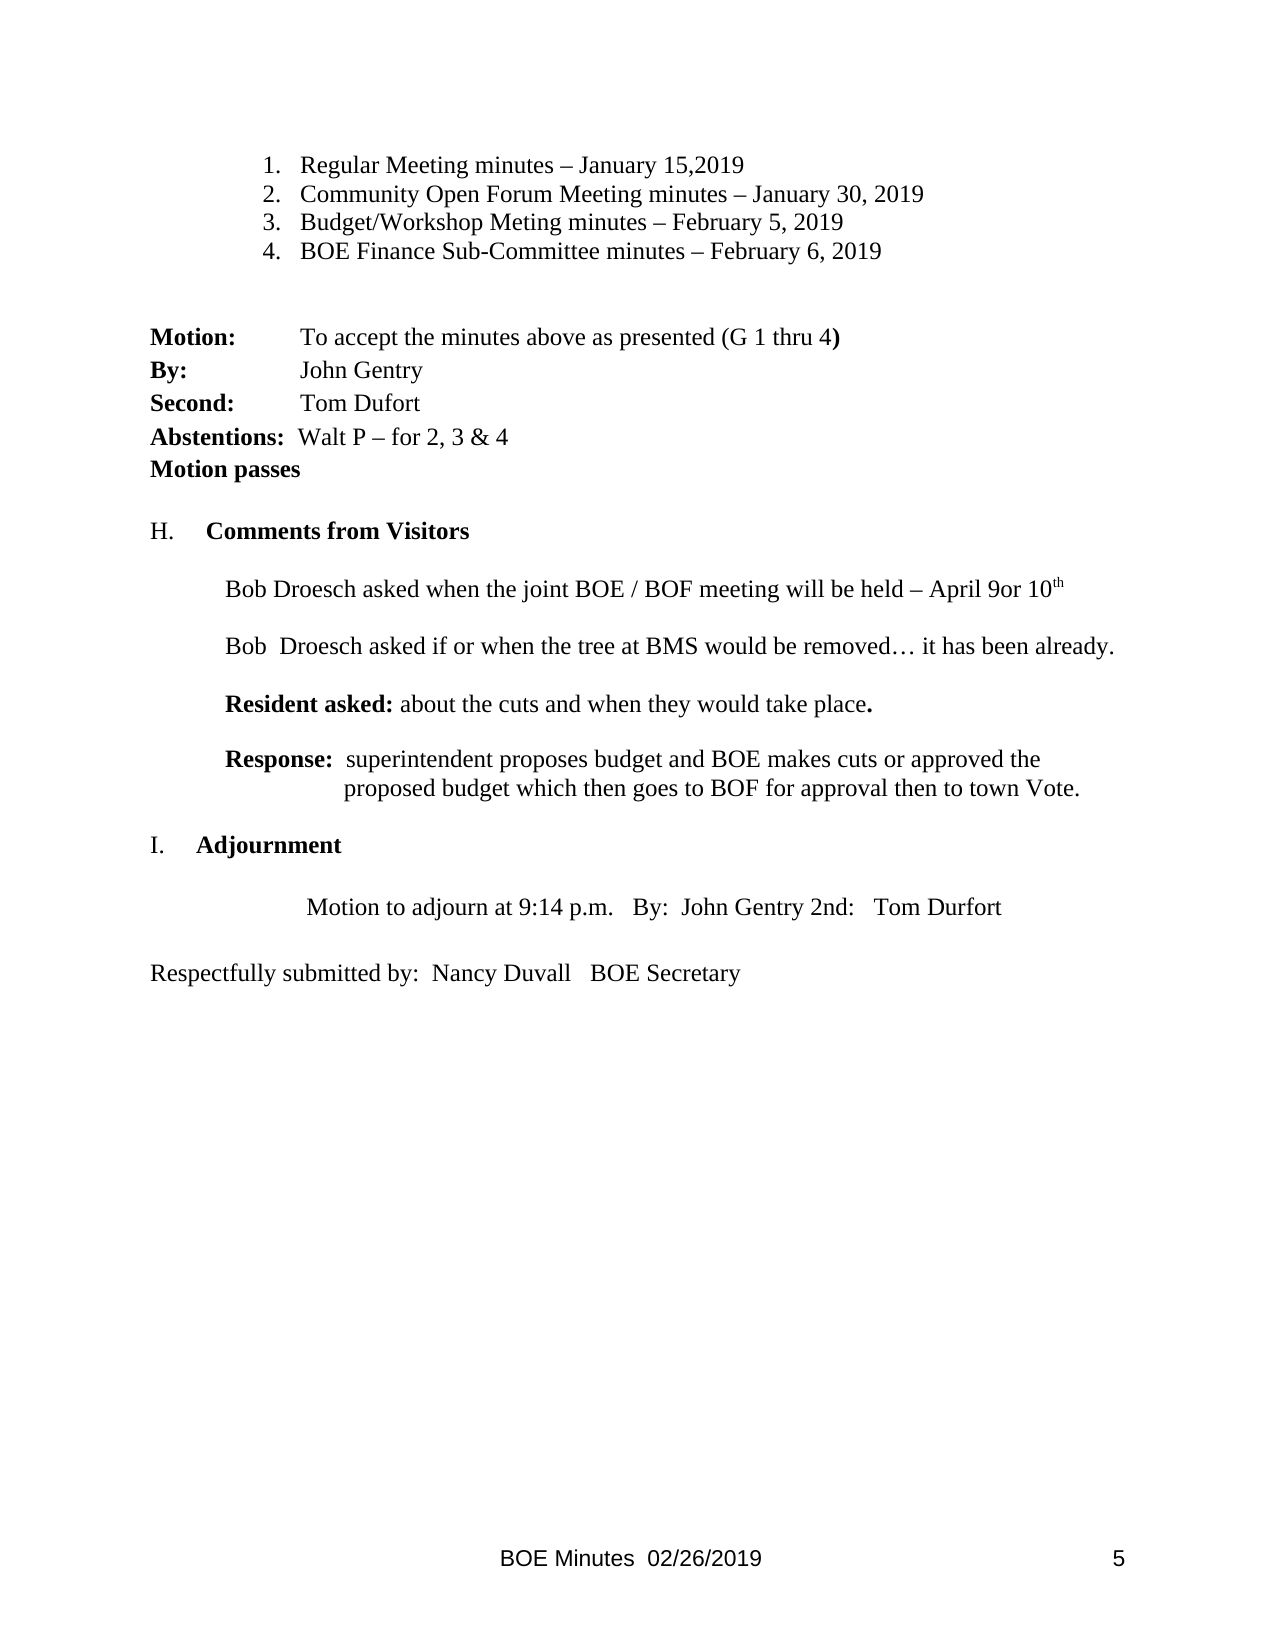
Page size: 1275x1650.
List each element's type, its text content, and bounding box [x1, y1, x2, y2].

text Second: Tom Dufort [150, 388, 1125, 417]
list Regular Meeting minutes – January 15,2019 [262, 150, 1125, 179]
list Budget/Workshop Meting minutes – February 5, 2019 [262, 207, 1125, 236]
text Respectfully submitted by: Nancy Duvall BOE Secretary [150, 958, 1125, 987]
text Abstentions: Walt P – for 2, 3 & 4 [150, 422, 1125, 450]
text Bob Droesch asked if or when the tree at BMS would be removed… it has been already. [150, 631, 1125, 660]
text I. Adjournment [150, 830, 1125, 859]
text Response: superintendent proposes budget and BOE makes cuts or approved the [150, 744, 1125, 773]
text H. Comments from Visitors [150, 516, 1125, 545]
list Community Open Forum Meeting minutes – January 30, 2019 [262, 179, 1125, 207]
text Motion: To accept the minutes above as presented (G 1 thru 4) [150, 322, 1125, 351]
text Bob Droesch asked when the joint BOE / BOF meeting will be held – April 9or 10th [150, 574, 1125, 603]
text Motion passes [150, 454, 1125, 483]
list BOE Finance Sub-Committee minutes – February 6, 2019 [262, 236, 1125, 265]
text Motion to adjourn at 9:14 p.m. By: John Gentry 2nd: Tom Durfort [150, 892, 1125, 921]
text By: John Gentry [150, 356, 1125, 384]
text proposed budget which then goes to BOF for approval then to town Vote. [150, 773, 1125, 801]
text Resident asked: about the cuts and when they would take place. [150, 689, 1125, 718]
